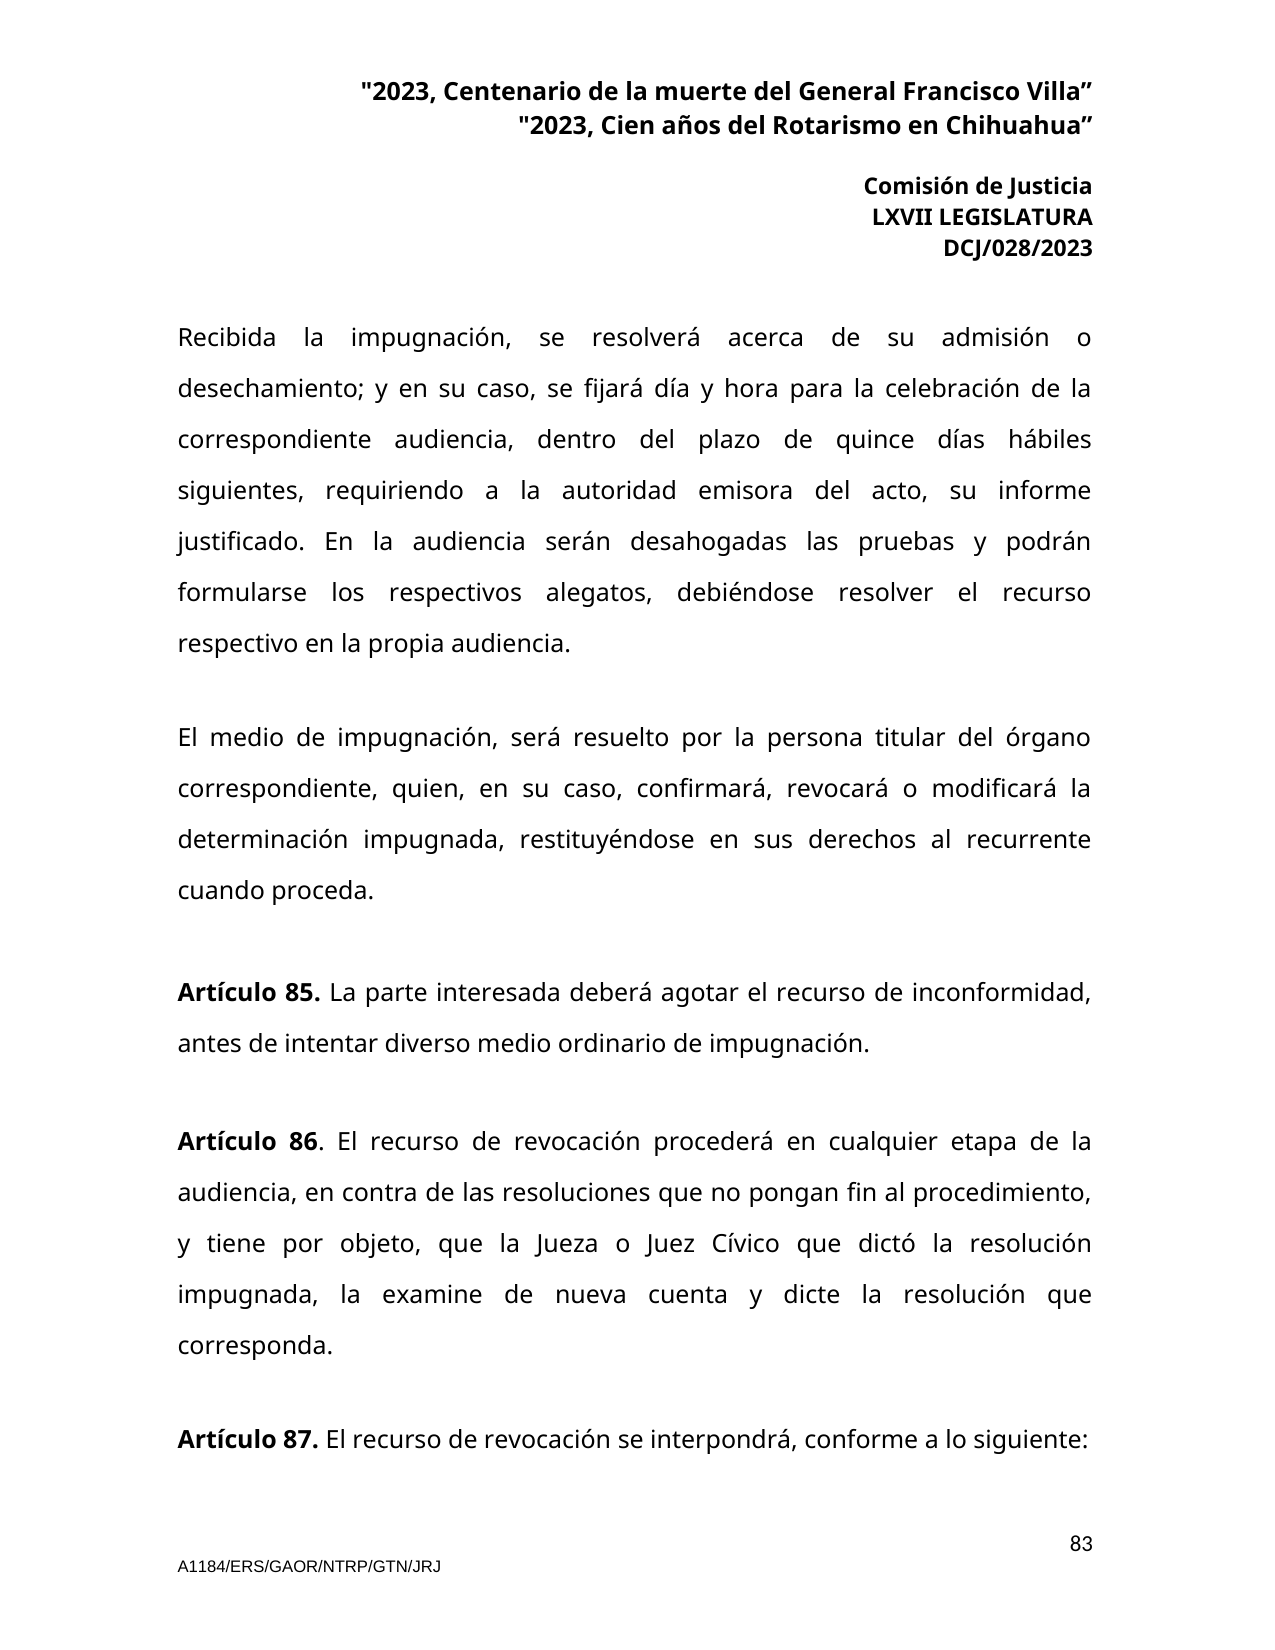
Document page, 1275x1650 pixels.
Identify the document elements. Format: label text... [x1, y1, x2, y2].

text Artículo 86. El recurso de revocación procederá en cualquier etapa de la audiencia, en contra de las resoluciones que no pongan fin al procedimiento, y tiene por objeto, que la Jueza o Juez Cívico que dictó la resolución impugnada, la examine de nueva cuenta y dicte la resolución que corresponda. [177, 1124, 1093, 1362]
text Artículo 85. La parte interesada deberá agotar el recurso de inconformidad, antes de intentar diverso medio ordinario de impugnación. [177, 975, 1093, 1060]
text Artículo 87. El recurso de revocación se interpondrá, conforme a lo siguiente: [177, 1422, 1093, 1456]
text Recibida la impugnación, se resolverá acerca de su admisión o desechamiento; y en su caso, se fijará día y hora para la celebración de la correspondiente audiencia, dentro del plazo de quince días hábiles siguientes, requiriendo a la autoridad emisora del acto, su informe justificado. En la audiencia serán desahogadas las pruebas y podrán formularse los respectivos alegatos, debiéndose resolver el recurso respectivo en la propia audiencia. [177, 320, 1093, 660]
text El medio de impugnación, será resuelto por la persona titular del órgano correspondiente, quien, en su caso, confirmará, revocará o modificará la determinación impugnada, restituyéndose en sus derechos al recurrente cuando proceda. [177, 719, 1093, 907]
